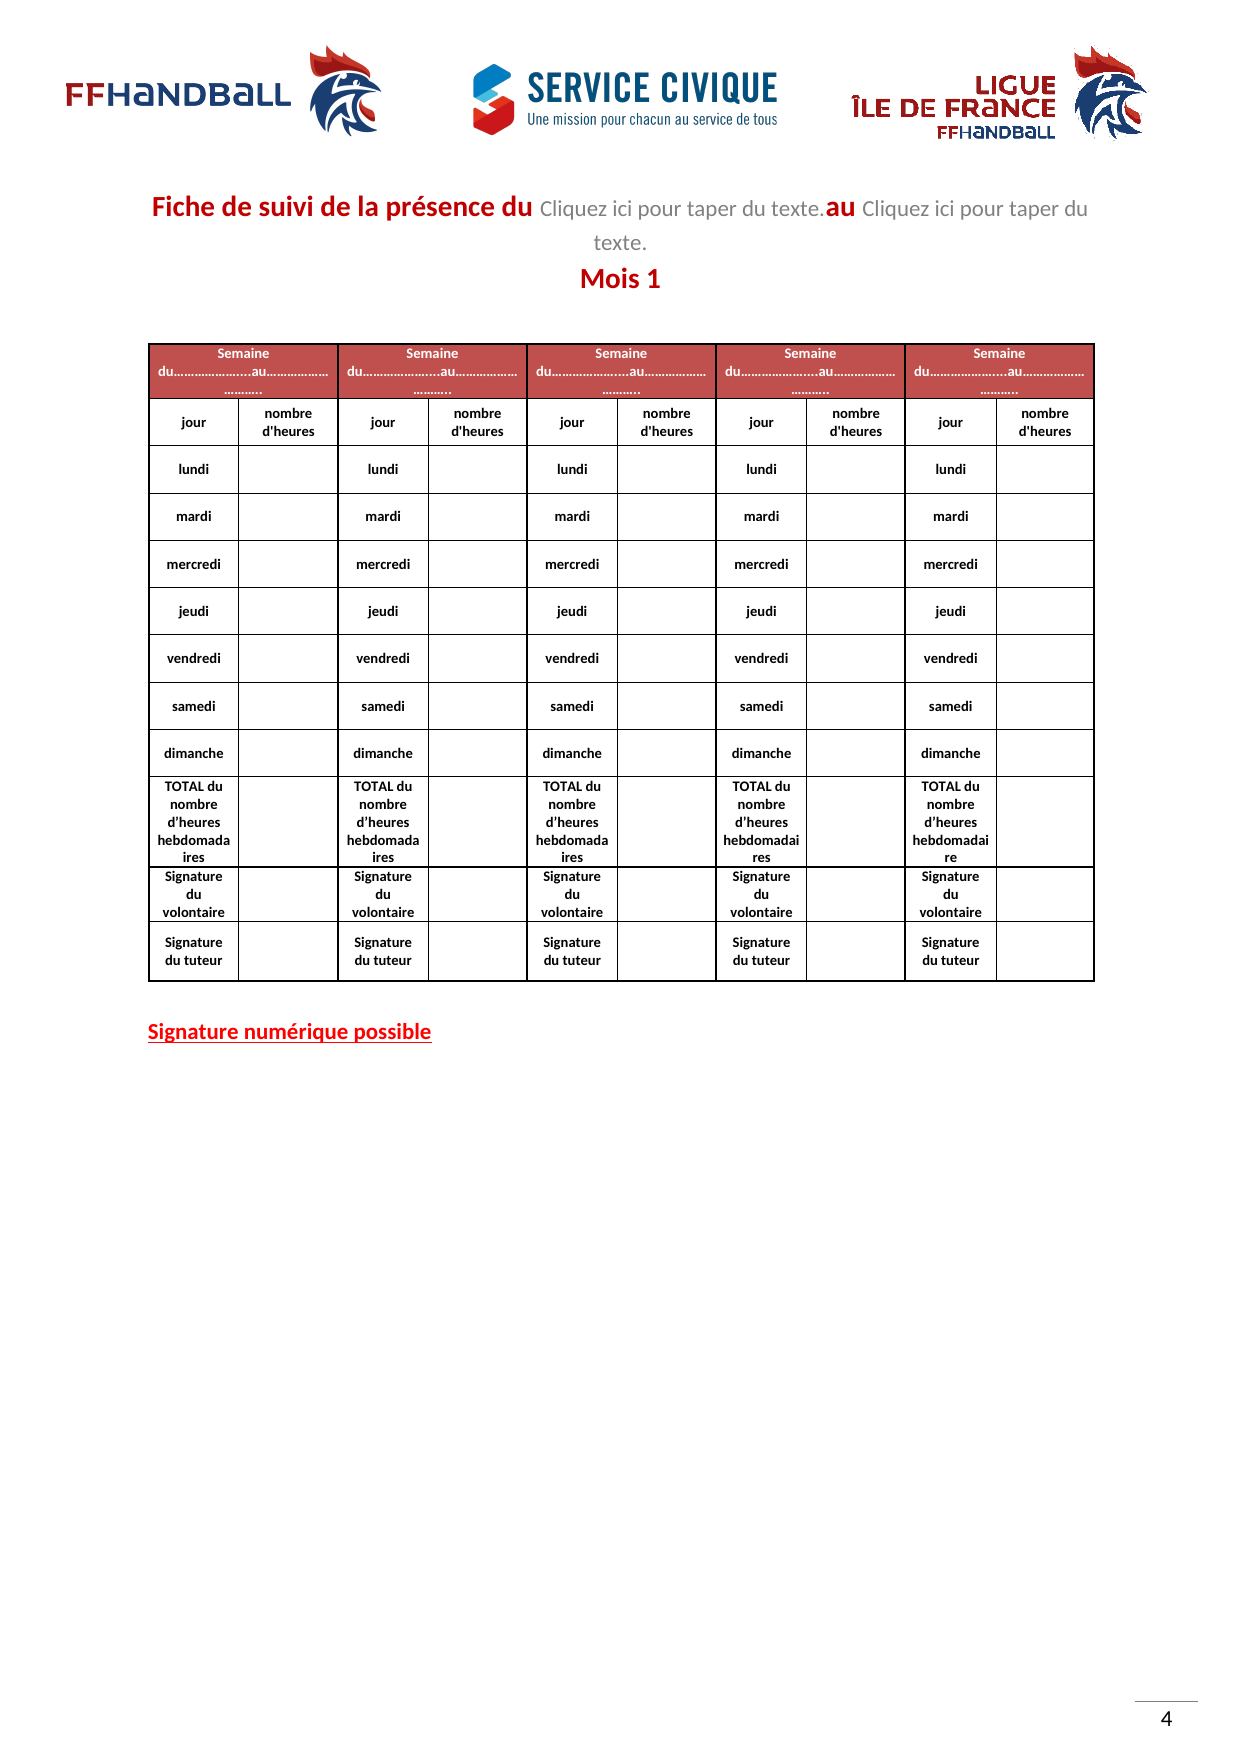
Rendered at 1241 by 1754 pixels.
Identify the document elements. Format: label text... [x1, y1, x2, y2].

table_cell Signature du volontaire [717, 868, 806, 921]
table_cell mardi [528, 494, 617, 540]
table_cell [807, 541, 904, 587]
table_cell [429, 730, 526, 776]
table_cell [997, 635, 1093, 682]
table_cell samedi [150, 683, 238, 729]
table_cell TOTAL du nombre d’heures hebdomadaires [150, 777, 238, 866]
table_cell dimanche [717, 730, 806, 776]
picture [66, 40, 384, 139]
table_cell mardi [150, 494, 238, 540]
table_cell [997, 446, 1093, 492]
table_cell mercredi [906, 541, 996, 587]
text Signature numérique possible [148, 1017, 1093, 1045]
table_cell [997, 922, 1093, 980]
table_cell mercredi [150, 541, 238, 587]
table_cell [807, 868, 904, 921]
table_cell [997, 541, 1093, 587]
table_cell lundi [528, 446, 617, 492]
table_cell vendredi [528, 635, 617, 682]
table_cell TOTAL du nombre d’heures hebdomadaire [906, 777, 996, 866]
table_cell Signature du tuteur [528, 922, 617, 980]
table_cell [618, 588, 715, 634]
table_cell mardi [906, 494, 996, 540]
table_cell [618, 730, 715, 776]
table_cell jour [906, 399, 996, 445]
table_cell [618, 683, 715, 729]
table_cell samedi [717, 683, 806, 729]
table_cell vendredi [150, 635, 238, 682]
table_cell jour [339, 399, 428, 445]
table_cell vendredi [339, 635, 428, 682]
table_cell jour [717, 399, 806, 445]
table_cell Signature du volontaire [528, 868, 617, 921]
table_cell Signature du tuteur [717, 922, 806, 980]
table_cell [618, 777, 715, 866]
table_cell Signature du volontaire [150, 868, 238, 921]
table_cell TOTAL du nombre d’heures hebdomadaires [717, 777, 806, 866]
table_cell [239, 446, 337, 492]
table_cell [618, 868, 715, 921]
table_cell [997, 494, 1093, 540]
table_cell [618, 922, 715, 980]
table_cell [618, 494, 715, 540]
table_cell [239, 922, 337, 980]
table_cell dimanche [150, 730, 238, 776]
table_cell [807, 730, 904, 776]
table_cell [807, 922, 904, 980]
table_cell lundi [339, 446, 428, 492]
table_cell TOTAL du nombre d’heures hebdomadaires [528, 777, 617, 866]
table_cell TOTAL du nombre d’heures hebdomadaires [339, 777, 428, 866]
table_cell jeudi [717, 588, 806, 634]
table_header Semaine du………………....au……………………….. [906, 345, 1093, 398]
table_cell Signature du volontaire [906, 868, 996, 921]
table_cell mercredi [339, 541, 428, 587]
table_cell dimanche [528, 730, 617, 776]
table_cell [239, 494, 337, 540]
table_cell [239, 635, 337, 682]
table_cell jeudi [339, 588, 428, 634]
text Mois 1 [148, 261, 1093, 296]
picture [473, 23, 777, 176]
table_cell dimanche [339, 730, 428, 776]
table_cell [239, 730, 337, 776]
table_cell lundi [717, 446, 806, 492]
table_cell samedi [528, 683, 617, 729]
table_cell [429, 922, 526, 980]
table_cell [239, 777, 337, 866]
table_cell jour [150, 399, 238, 445]
table_cell nombre d'heures [807, 399, 904, 445]
table_cell [997, 683, 1093, 729]
table_header Semaine du………………....au……………………….. [717, 345, 904, 398]
table_header Semaine du………………....au……………………….. [150, 345, 337, 398]
table_cell [997, 868, 1093, 921]
table_cell [807, 683, 904, 729]
table_cell [429, 635, 526, 682]
table_cell samedi [339, 683, 428, 729]
table_cell mardi [717, 494, 806, 540]
table_cell [429, 868, 526, 921]
table_cell Signature du tuteur [150, 922, 238, 980]
table_cell vendredi [717, 635, 806, 682]
table_header Semaine du………………....au……………………….. [528, 345, 715, 398]
table_cell [997, 588, 1093, 634]
table_cell jeudi [528, 588, 617, 634]
table_cell [429, 494, 526, 540]
table_cell nombre d'heures [429, 399, 526, 445]
table_cell [239, 683, 337, 729]
table_cell nombre d'heures [618, 399, 715, 445]
table_cell [997, 777, 1093, 866]
table_cell [807, 494, 904, 540]
table_cell Signature du tuteur [339, 922, 428, 980]
table_cell [429, 683, 526, 729]
table_cell [429, 541, 526, 587]
table_header Semaine du………………....au……………………….. [339, 345, 526, 398]
table_cell Signature du volontaire [339, 868, 428, 921]
table_cell [429, 777, 526, 866]
table_cell [807, 635, 904, 682]
table_cell mercredi [717, 541, 806, 587]
table_cell [618, 541, 715, 587]
table_cell [997, 730, 1093, 776]
table_cell lundi [150, 446, 238, 492]
table_cell [239, 868, 337, 921]
table_cell [807, 446, 904, 492]
table_cell [239, 541, 337, 587]
table_cell [429, 446, 526, 492]
table_cell lundi [906, 446, 996, 492]
table_cell jour [528, 399, 617, 445]
table_cell [239, 588, 337, 634]
table_cell Signature du tuteur [906, 922, 996, 980]
table_cell dimanche [906, 730, 996, 776]
table_cell samedi [906, 683, 996, 729]
table_cell mardi [339, 494, 428, 540]
table_cell [429, 588, 526, 634]
table_cell [807, 588, 904, 634]
table_cell jeudi [906, 588, 996, 634]
table_cell nombre d'heures [997, 399, 1093, 445]
table_cell nombre d'heures [239, 399, 337, 445]
table_cell vendredi [906, 635, 996, 682]
table_cell [807, 777, 904, 866]
table_cell [618, 446, 715, 492]
table_cell jeudi [150, 588, 238, 634]
picture [851, 40, 1149, 141]
table_cell mercredi [528, 541, 617, 587]
table_cell [618, 635, 715, 682]
text Fiche de suivi de la présence du au [148, 188, 1093, 256]
